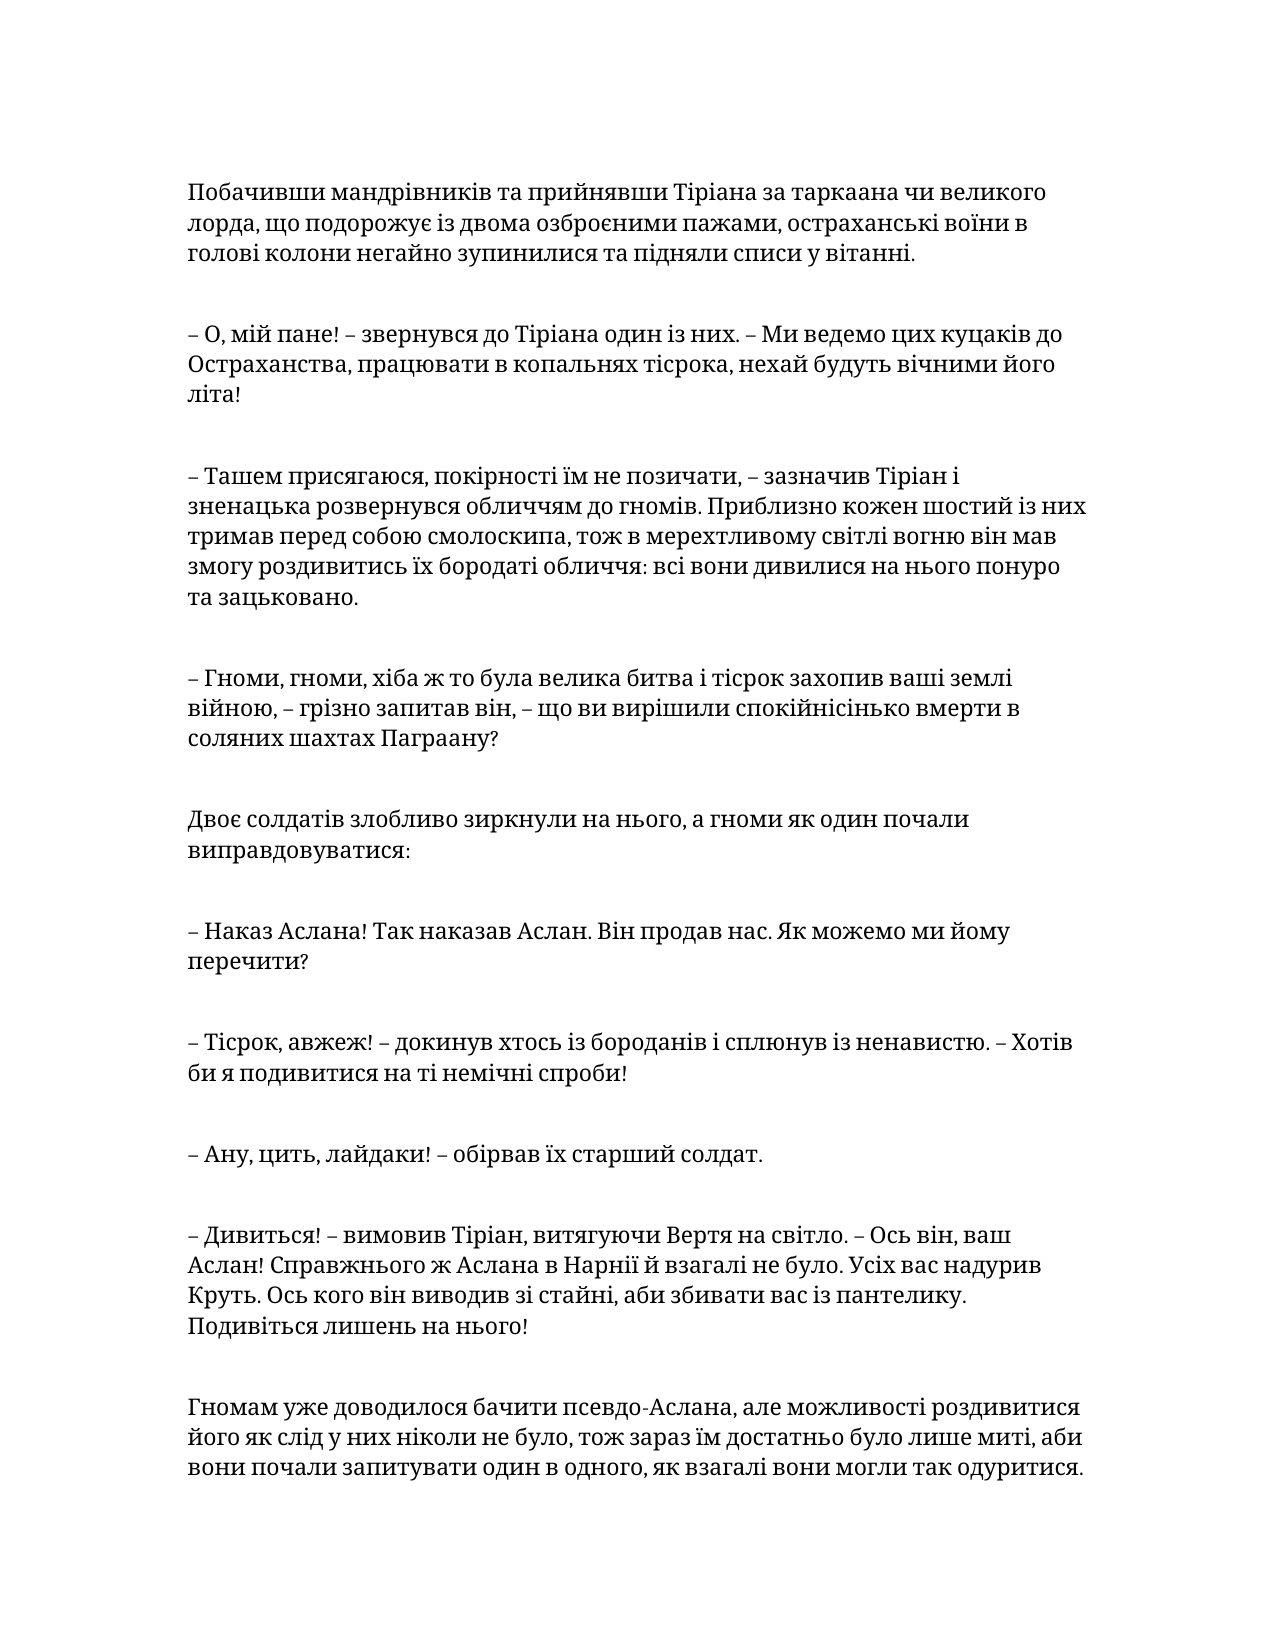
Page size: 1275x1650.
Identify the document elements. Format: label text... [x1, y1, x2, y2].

text – Тісрок, авжеж! – докинув хтось із бороданів і сплюнув із ненавистю. – Хотів би я подивитися на ті немічні спроби! [187, 1000, 1087, 1087]
text – Наказ Аслана! Так наказав Аслан. Він продав нас. Як можемо ми йому перечити? [187, 888, 1087, 975]
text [187, 1364, 1087, 1482]
text – Ташем присягаюся, покірності їм не позичати, – зазначив Тіріан і зненацька розвернувся обличчям до гномів. Приблизно кожен шостий із них тримав перед собою смолоскипа, тож в мерехтливому світлі вогню він мав змогу роздивитись їх бородаті обличчя: всі вони дивилися на нього понуро та зацьковано. [187, 433, 1087, 611]
text – Дивиться! – вимовив Тіріан, витягуючи Вертя на світло. – Ось він, ваш Аслан! Справжнього ж Аслана в Нарнії й взагалі не було. Усіх вас надурив Круть. Ось кого він виводив зі стайні, аби збивати вас із пантелику. Подивіться лишень на нього! [187, 1193, 1087, 1340]
text – Гноми, гноми, хіба ж то була велика битва і тісрок захопив ваші землі війною, – грізно запитав він, – що ви вирішили спокійнісінько вмерти в соляних шахтах Паграану? [187, 635, 1087, 752]
text Побачивши мандрівників та прийнявши Тіріана за таркаана чи великого лорда, що подорожує із двома озброєними пажами, остраханські воїни в голові колони негайно зупинилися та підняли списи у вітанні. [187, 150, 1087, 267]
text – О, мій пане! – звернувся до Тіріана один із них. – Ми ведемо цих куцаків до Остраханства, працювати в копальнях тісрока, нехай будуть вічними його літа! [187, 292, 1087, 409]
text – Ану, цить, лайдаки! – обірвав їх старший солдат. [187, 1111, 1087, 1168]
text Двоє солдатів злобливо зиркнули на нього, а гноми як один почали виправдовуватися: [187, 777, 1087, 864]
